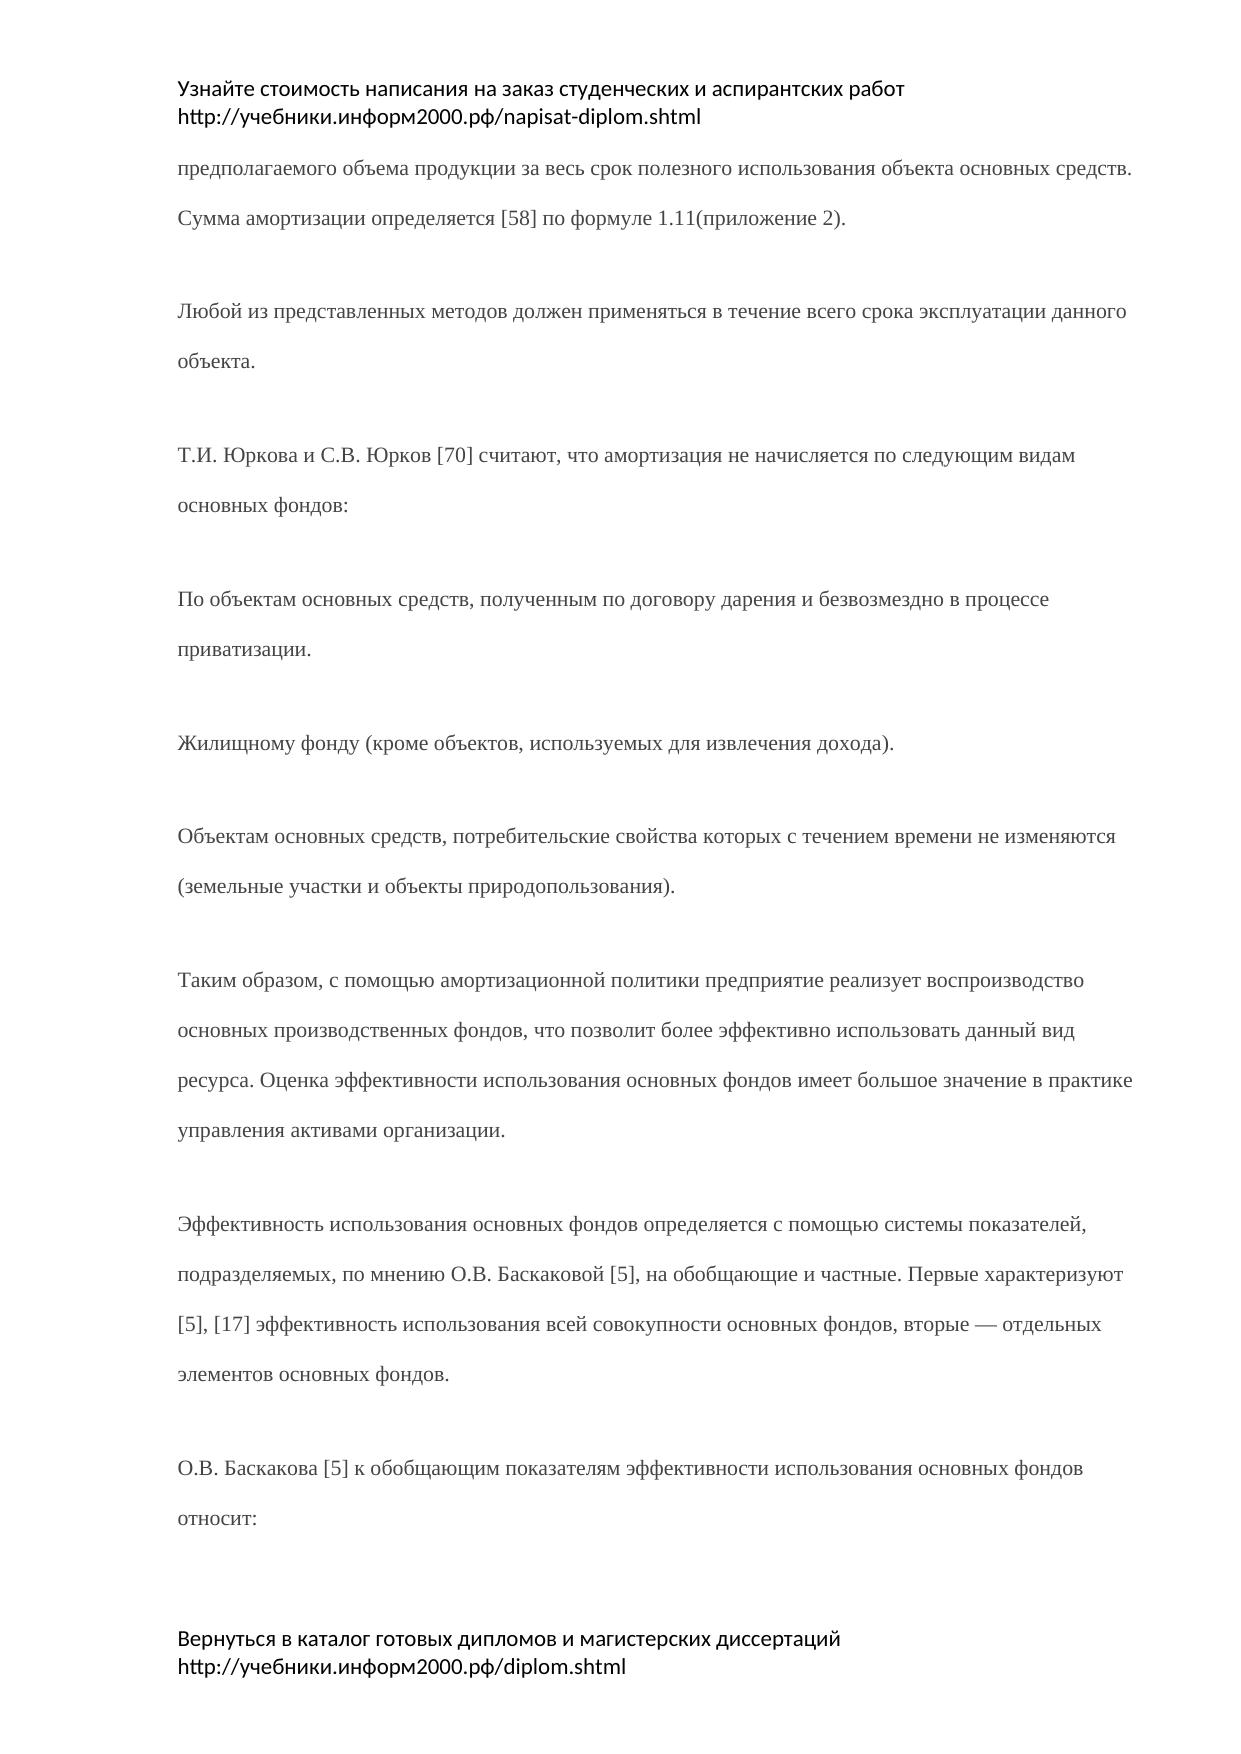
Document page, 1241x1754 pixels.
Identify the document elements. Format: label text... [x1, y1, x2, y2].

text Эффективность использования основных фондов определяется с помощью системы показателей, подразделяемых, по мнению О.В. Баскаковой [5], на обобщающие и частные. Первые характеризуют [5], [17] эффективность использования всей совокупности основных фондов, вторые — отдельных элементов основных фондов. [177, 1186, 1152, 1386]
text Таким образом, с помощью амортизационной политики предприятие реализует воспроизводство основных производственных фондов, что позволит более эффективно использовать данный вид ресурса. Оценка эффективности использования основных фондов имеет большое значение в практике управления активами организации. [177, 942, 1152, 1142]
text О.В. Баскакова [5] к обобщающим показателям эффективности использования основных фондов относит: [177, 1430, 1152, 1530]
text Любой из представленных методов должен применяться в течение всего срока эксплуатации данного объекта. [177, 273, 1152, 373]
text Объектам основных средств, потребительские свойства которых с течением времени не изменяются (земельные участки и объекты природопользования). [177, 798, 1152, 898]
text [177, 130, 1152, 230]
text По объектам основных средств, полученным по договору дарения и безвозмездно в процессе приватизации. [177, 561, 1152, 661]
text Т.И. Юркова и С.В. Юрков [70] считают, что амортизация не начисляется по следующим видам основных фондов: [177, 417, 1152, 517]
text Жилищному фонду (кроме объектов, используемых для извлечения дохода). [177, 705, 1152, 755]
